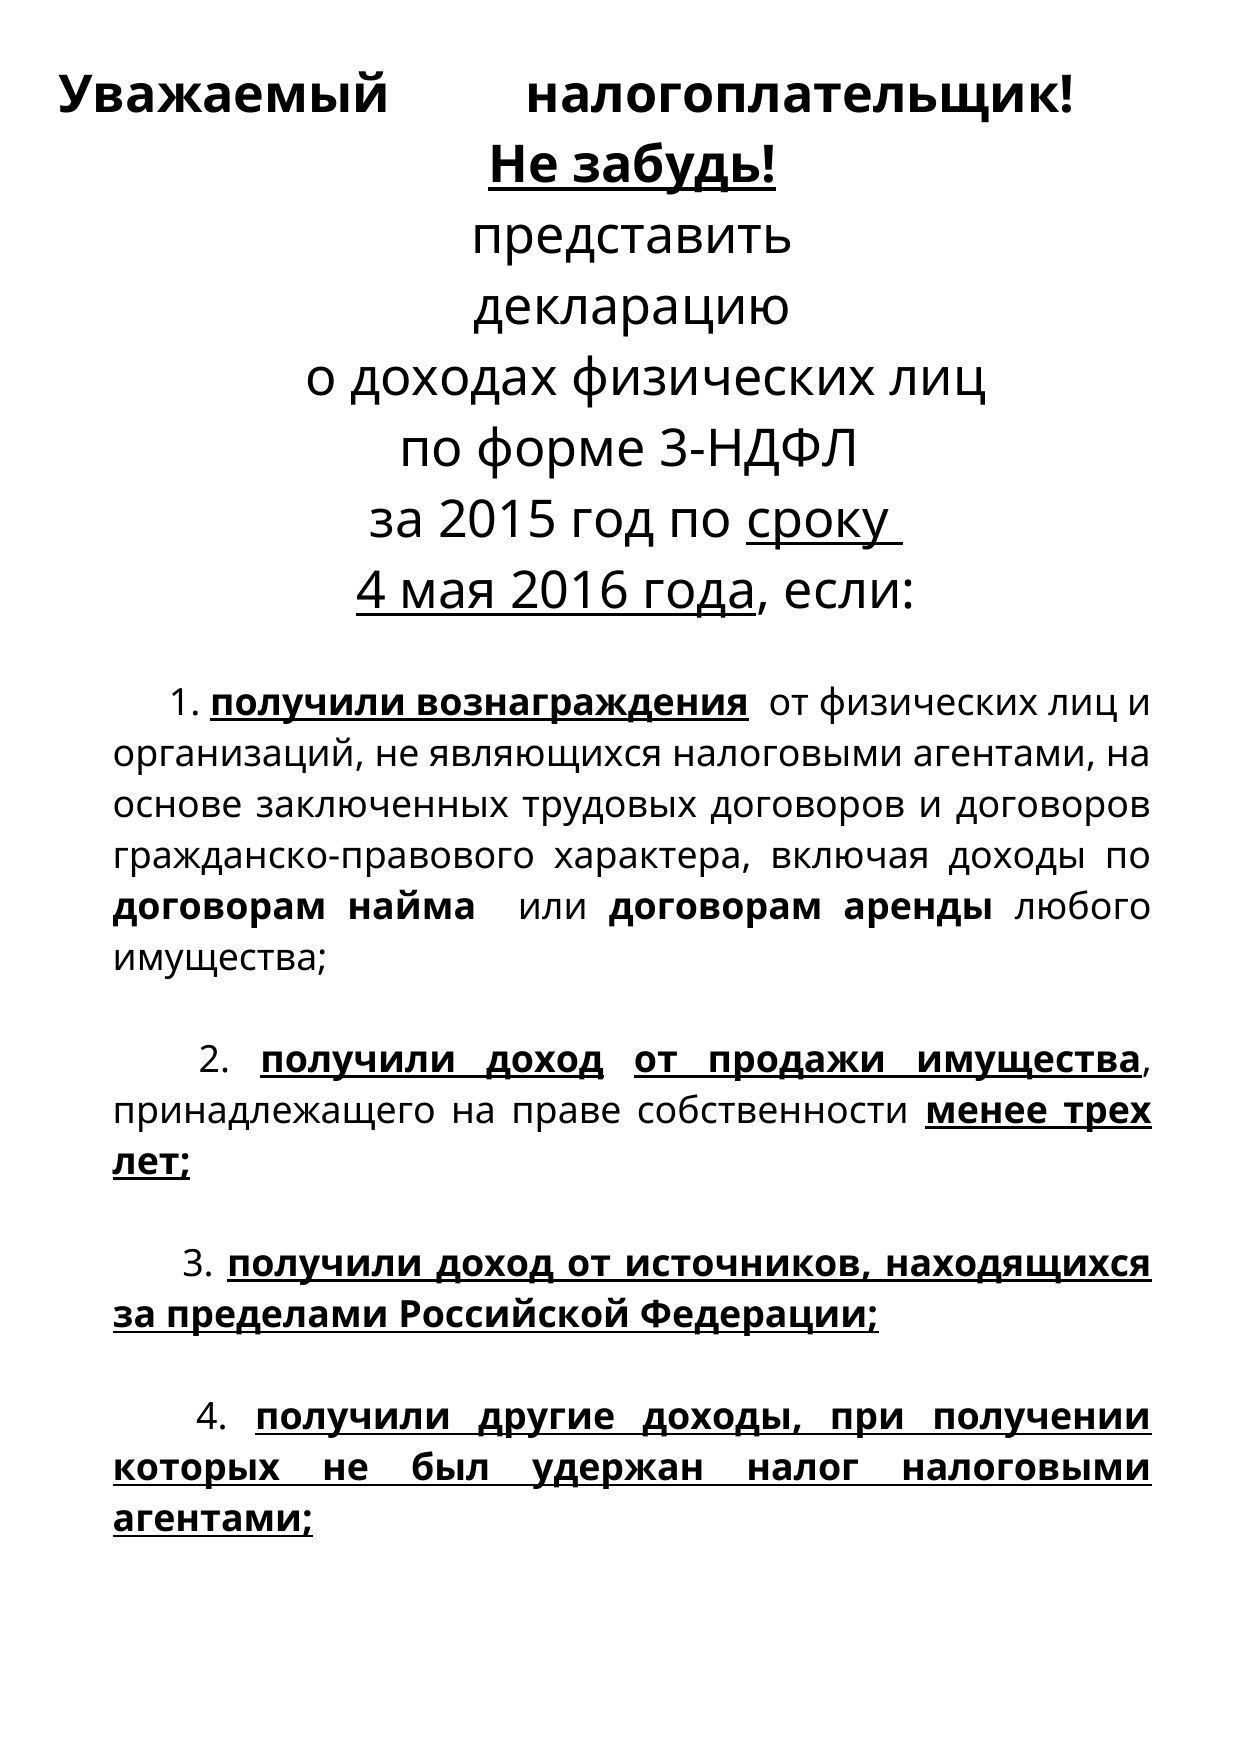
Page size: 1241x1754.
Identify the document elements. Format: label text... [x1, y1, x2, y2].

text 4 мая 2016 года, если: [0, 553, 1190, 624]
text представить [112, 198, 1152, 269]
text по форме 3-НДФЛ [0, 411, 1190, 482]
text декларацию [112, 269, 1152, 340]
text Не забудь! [112, 127, 1152, 198]
text Уважаемый налогоплательщик! [0, 56, 1152, 127]
text 3. получили доход от источников, находящихся за пределами Российской Федерации; [112, 1236, 1152, 1338]
text 2. получили доход от продажи имущества, принадлежащего на праве собственности менее трех лет; [112, 1032, 1152, 1185]
text 4. получили другие доходы, при получении которых не был удержан налог налоговыми агентами; [112, 1389, 1152, 1484]
text за 2015 год по сроку [0, 482, 1190, 553]
text 4. получили другие доходы, при получении которых не был удержан налог налоговыми агентами; [112, 1485, 1152, 1542]
text о доходах физических лиц [112, 340, 1152, 411]
text 1. получили вознаграждения от физических лиц и организаций, не являющихся налоговыми агентами, на основе заключенных трудовых договоров и договоров гражданско-правового характера, включая доходы по договорам найма или договорам аренды любого имущества; [112, 675, 1152, 981]
